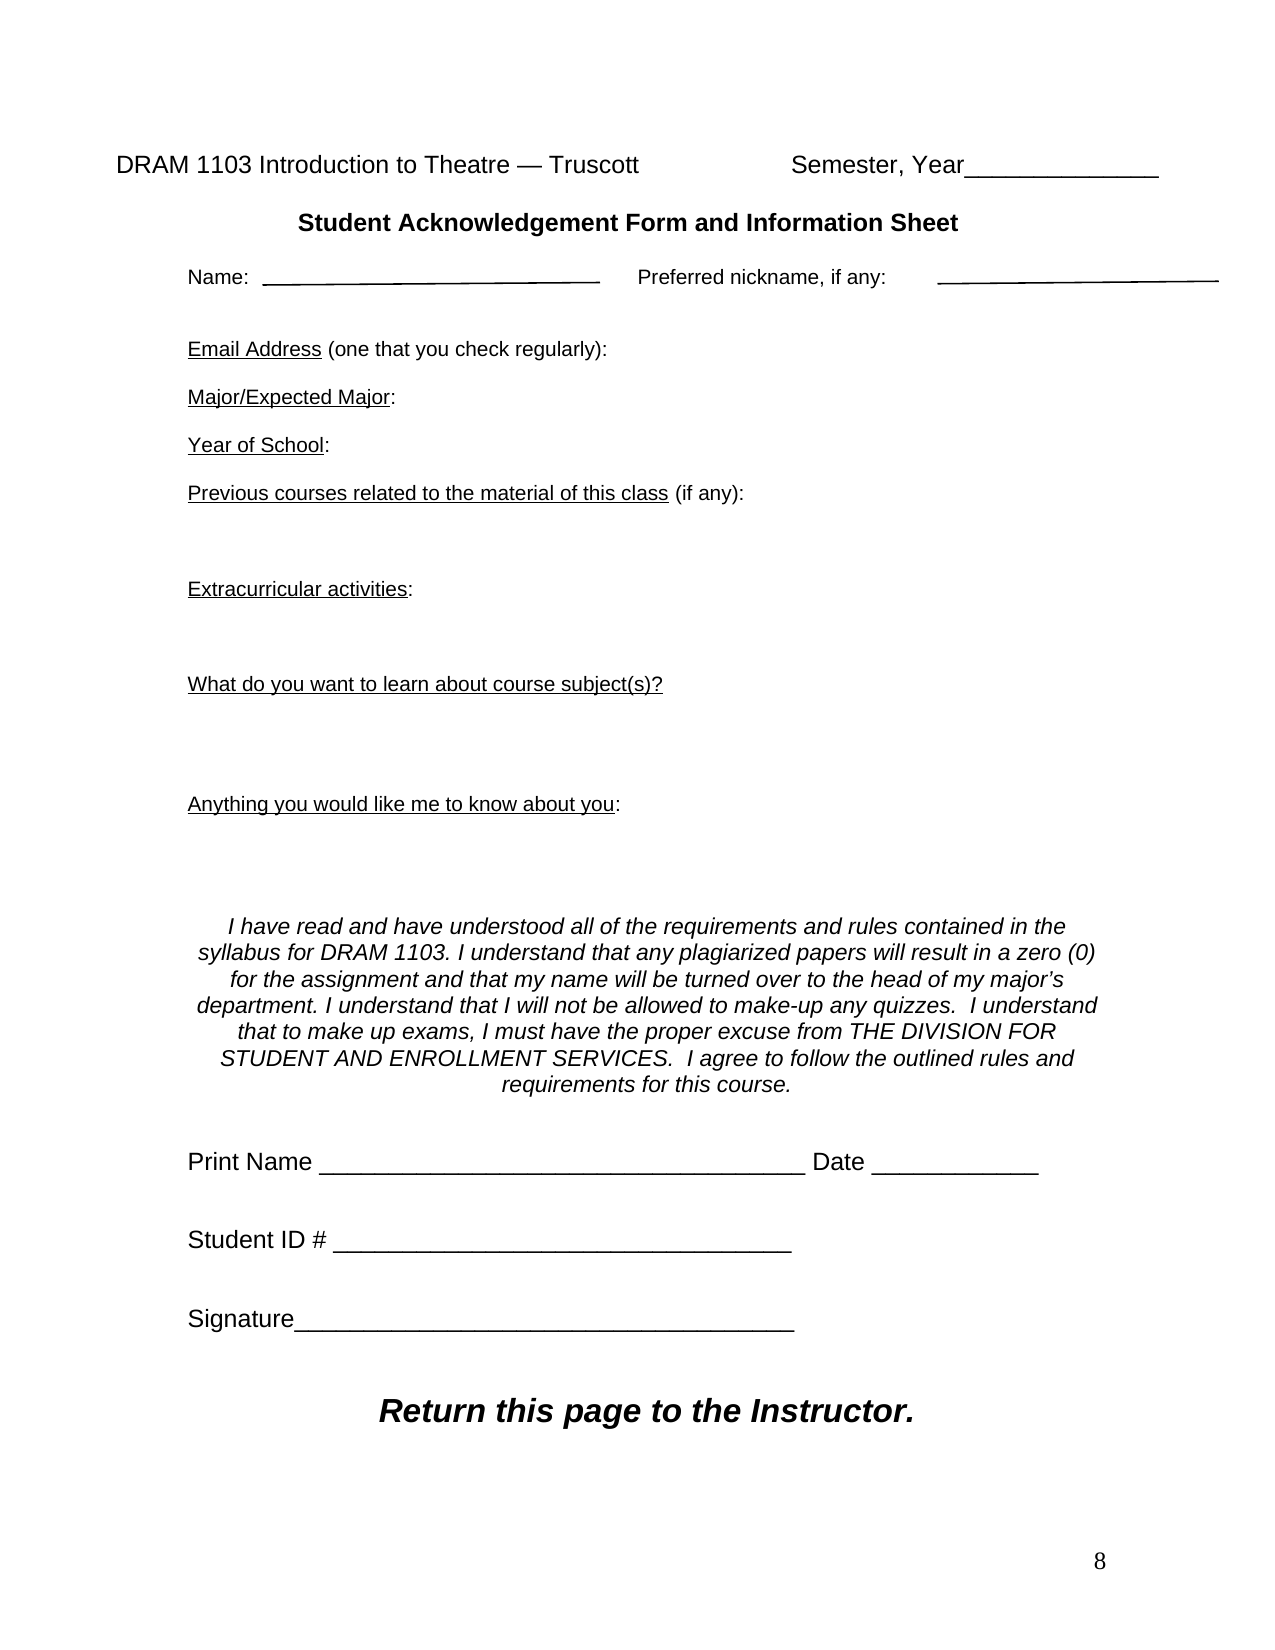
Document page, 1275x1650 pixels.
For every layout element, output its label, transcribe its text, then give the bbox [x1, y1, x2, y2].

text Print Name ___________________________________ Date ____________ [187, 1147, 1106, 1176]
text Email Address (one that you check regularly): [187, 337, 1106, 361]
text Extracurricular activities: [187, 576, 1106, 600]
text Major/Expected Major: [187, 385, 1106, 409]
text I have read and have understood all of the requirements and rules contained in the syllabus for DRAM 1103. I understand that any plagiarized papers will result in a zero (0) for the assignment and that my name will be turned over to the head of my major’s department. I understand that I will not be allowed to make-up any quizzes. I understand that to make up exams, I must have the proper excuse from THE DIVISION FOR STUDENT AND ENROLLMENT SERVICES. I agree to follow the outlined rules and requirements for this course. [187, 913, 1106, 1097]
text Year of School: [187, 433, 1106, 457]
text Signature____________________________________ [187, 1303, 1106, 1332]
text Student ID # _________________________________ [187, 1225, 1106, 1254]
text Student Acknowledgement Form and Information Sheet [150, 207, 1106, 236]
text Anything you would like me to know about you: [187, 792, 1106, 816]
text Previous courses related to the material of this class (if any): [187, 481, 1106, 504]
text Return this page to the Instructor. [187, 1392, 1106, 1430]
text Name: Preferred nickname, if any: [187, 265, 1106, 289]
text DRAM 1103 Introduction to Theatre — Truscott Semester, Year______________ [112, 150, 1162, 179]
text What do you want to learn about course subject(s)? [187, 672, 1106, 696]
